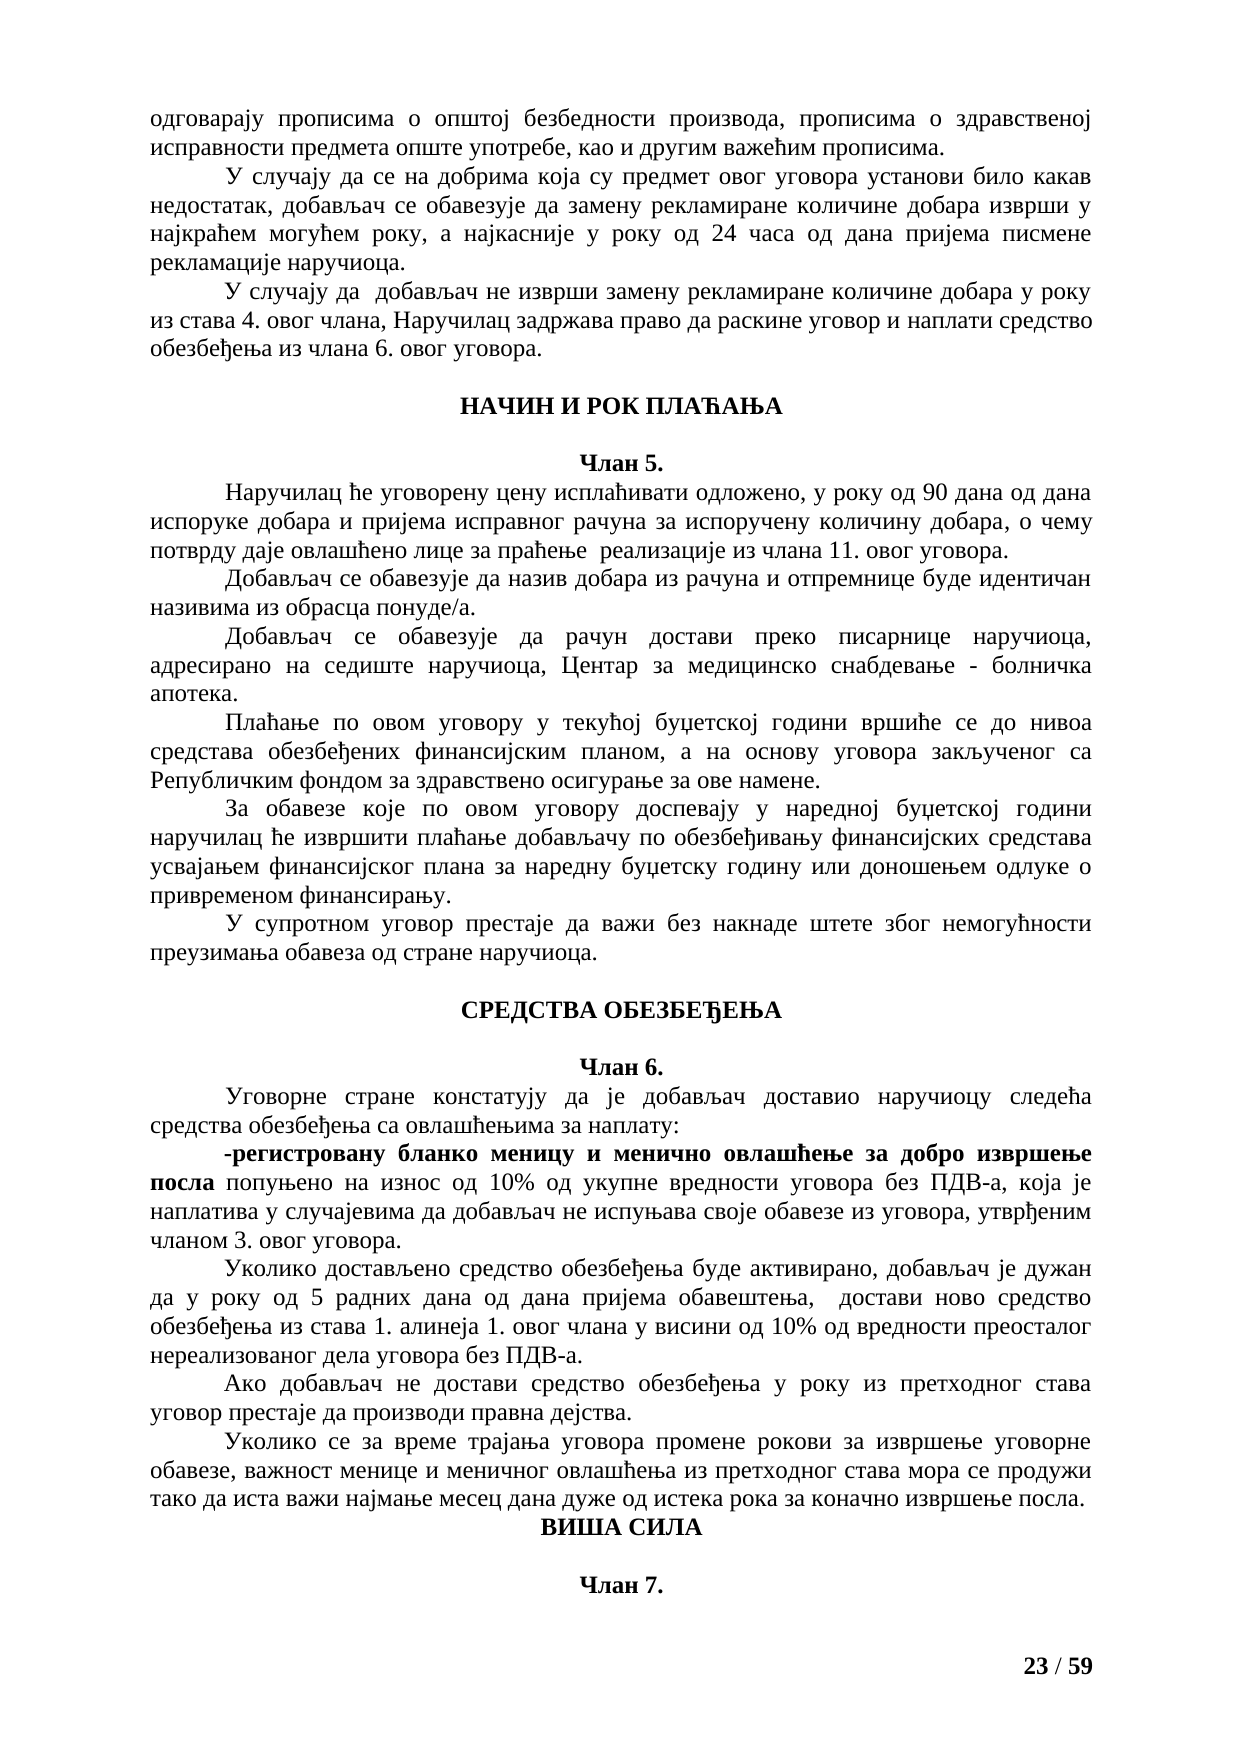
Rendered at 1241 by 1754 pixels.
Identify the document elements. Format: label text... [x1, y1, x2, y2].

text НАЧИН И РОК ПЛАЋАЊА [150, 391, 1093, 420]
text За обавезе које по овом уговору доспевају у наредној буџетској години наручилац ће извршити плаћање добављачу по обезбеђивању финансијских средстава усвајањем финансијског плана за наредну буџетску годину или доношењем одлуке о привременом финансирању. [150, 793, 1093, 908]
text Члан 7. [150, 1570, 1093, 1598]
text Члан 6. [150, 1052, 1093, 1081]
text Плаћање по овом уговору у текућој буџетској години вршиће се до нивоа средстава обезбеђених финансијским планом, а на основу уговора закљученог са Републичким фондом за здравствено осигурање за ове намене. [150, 707, 1093, 793]
text Уговорне стране констатују да је добављач доставио наручиоцу следећа средства обезбеђења са овлашћењима за наплату: [150, 1081, 1093, 1138]
text СРЕДСТВА ОБЕЗБЕЂЕЊА [150, 995, 1093, 1023]
text У случају да се на добрима која су предмет овог уговора установи било какав недостатак, добављач се обавезује да замену рекламиране количине добара изврши у најкраћем могућем року, а најкасније у року од 24 часа од дана пријема писмене рекламације наручиоца. [150, 161, 1093, 276]
text Добављач се обавезује да рачун достави преко писарнице наручиоца, адресирано на седиште наручиоца, Центар за медицинско снабдевање - болничка апотека. [150, 621, 1093, 707]
text Ако добављач не достави средство обезбеђења у року из претходног става уговор престаје да производи правна дејства. [150, 1368, 1093, 1426]
text У супротном уговор престаје да важи без накнаде штете због немогућности преузимања обавеза од стране наручиоца. [150, 908, 1093, 966]
text -регистровану бланко меницу и менично овлашћење за добро извршење посла попуњено на износ од 10% од укупне вредности уговора без ПДВ-а, која је наплатива у случајевима да добављач не испуњава своје обавезе из уговора, утврђеним чланом 3. овог уговора. [150, 1138, 1093, 1253]
text Уколико достављено средство обезбеђења буде активирано, добављач је дужан да у року од 5 радних дана од дана пријема обавештења, достави ново средство обезбеђења из става 1. алинеја 1. овог члана у висини од 10% од вредности преосталог нереализованог дела уговора без ПДВ-а. [150, 1253, 1093, 1368]
text У случају да добављач не изврши замену рекламиране количине добара у року из става 4. овог члана, Наручилац задржава право да раскине уговор и наплати средство обезбеђења из члана 6. овог уговора. [150, 276, 1093, 362]
text Члан 5. [150, 448, 1093, 477]
text Уколико се за време трајања уговора промене рокови за извршење уговорне обавезе, важност менице и меничног овлашћења из претходног става мора се продужи тако да иста важи најмање месец дана дуже од истека рока за коначно извршење посла. [150, 1426, 1093, 1512]
text ВИША СИЛА [150, 1512, 1093, 1541]
text Наручилац ће уговорену цену исплаћивати одложено, у року од 90 дана од дана испоруке добара и пријема исправног рачуна за испоручену количину добара, о чему потврду даје овлашћено лице за праћење реализације из члана 11. овог уговора. [150, 477, 1093, 563]
text Добављач се обавезује да назив добара из рачуна и отпремнице буде идентичан називима из обрасца понуде/а. [150, 563, 1093, 621]
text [150, 103, 1093, 161]
